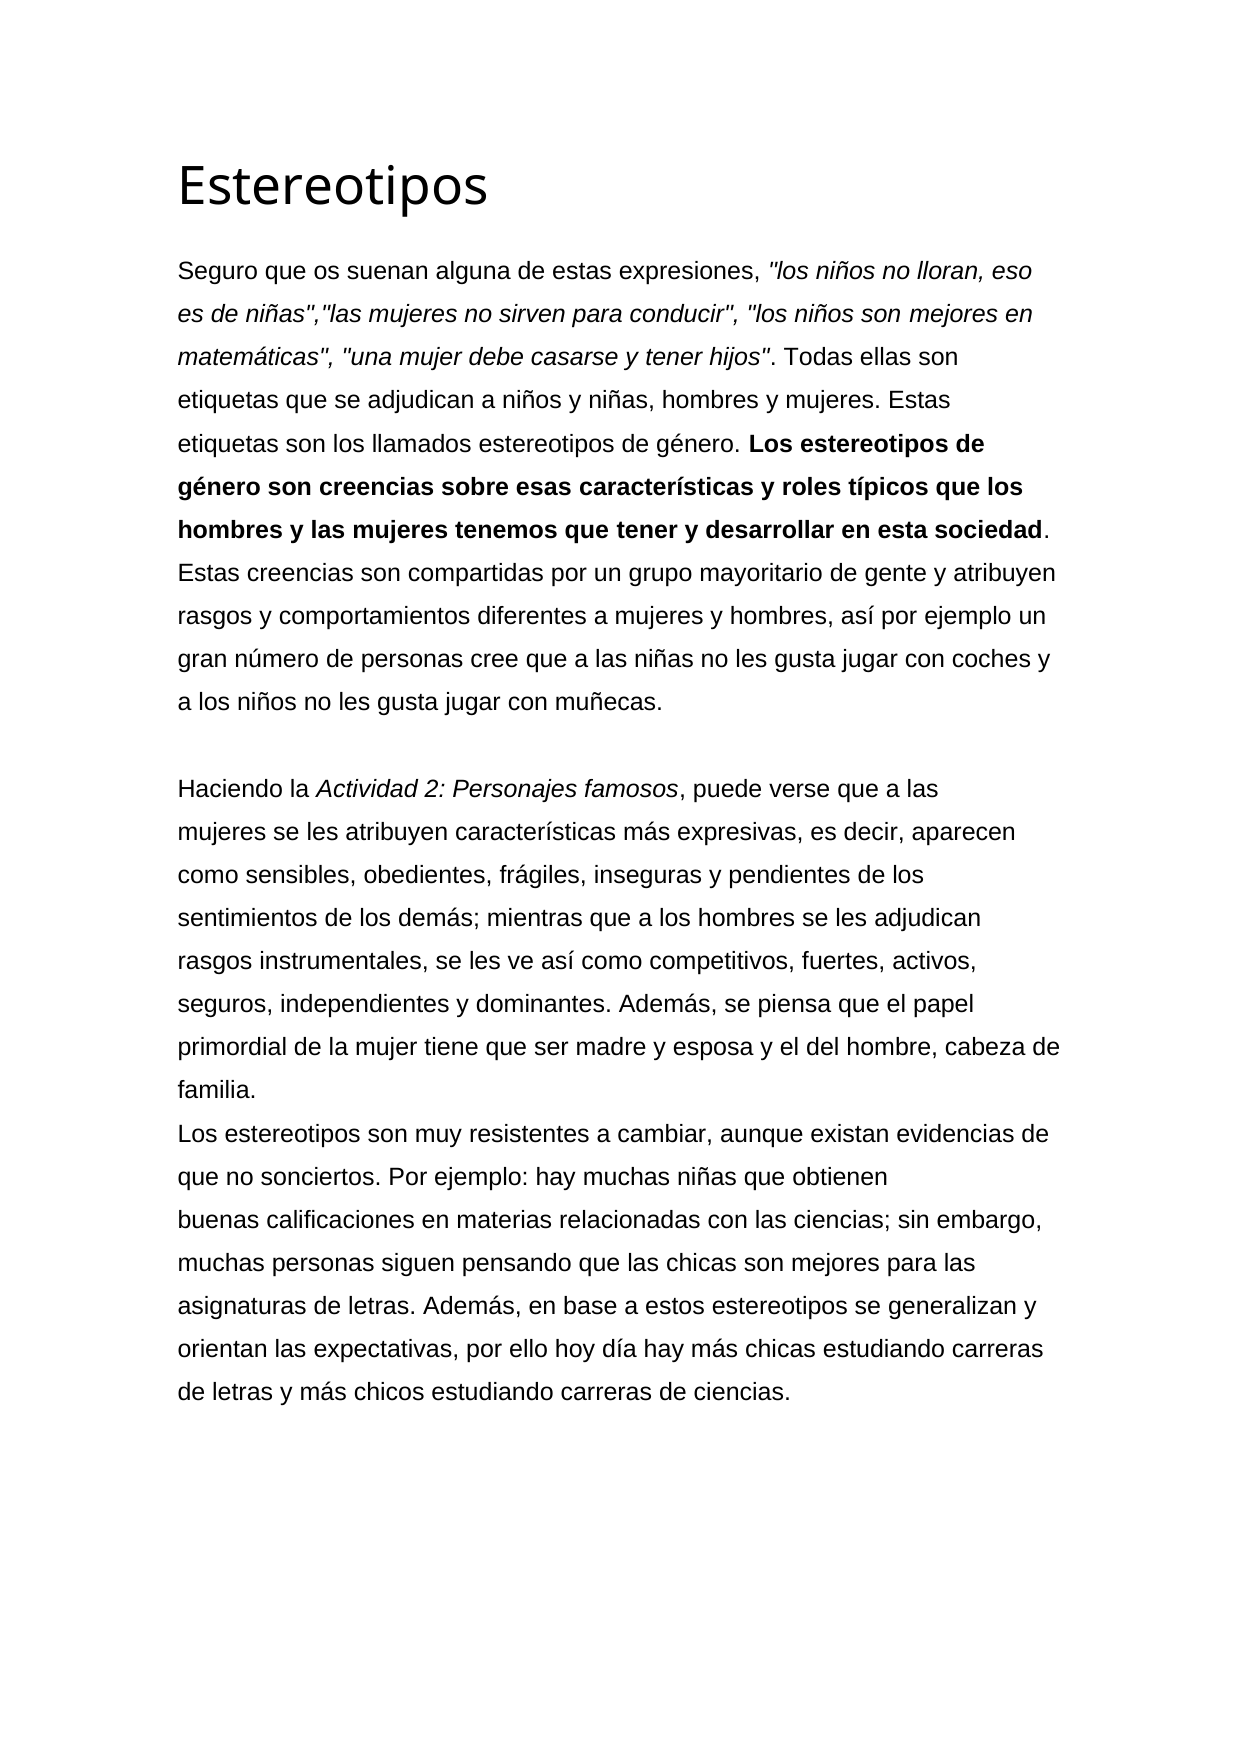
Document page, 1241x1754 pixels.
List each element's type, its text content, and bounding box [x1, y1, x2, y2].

text Estereotipos [177, 148, 1063, 220]
text mujeres se les atribuyen características más expresivas, es decir, aparecen [177, 817, 1063, 846]
text etiquetas son los llamados estereotipos de género. Los estereotipos de género son creencias sobre esas características y roles típicos que los hombres y las mujeres tenemos que tener y desarrollar en esta sociedad. Estas creencias son compartidas por un grupo mayoritario de gente y atribuyen rasgos y comportamientos diferentes a mujeres y hombres, así por ejemplo un gran número de personas cree que a las niñas no les gusta jugar con coches y a los niños no les gusta jugar con muñecas. [177, 429, 1063, 716]
text como sensibles, obedientes, frágiles, inseguras y pendientes de los [177, 860, 1063, 889]
text Haciendo 2: Personajes famosos, puede verse que a las [177, 774, 1063, 802]
text Seguro que os suenan alguna de estas expresiones, "los niños no lloran, eso es de niñas","las mujeres no sirven para conducir", "los niños son mejores en matemáticas", "una mujer debe casarse y tener hijos". Todas ellas son etiquetas que se adjudican a niños y niñas, hombres y mujeres. Estas [177, 256, 1063, 414]
text rasgos instrumentales, se les ve así como competitivos, fuertes, activos, [177, 946, 1063, 975]
text buenas calificaciones en materias relacionadas con las ciencias; sin embargo, muchas personas siguen pensando que las chicas son mejores para las asignaturas de letras. Además, en base a estos estereotipos se generalizan y [177, 1205, 1063, 1320]
text orientan las expectativas, por ello hoy día hay más chicas estudiando carreras de letras y más chicos estudiando carreras de ciencias. [177, 1334, 1063, 1406]
text familia. [177, 1076, 1063, 1104]
text Los estereotipos son muy resistentes a cambiar, aunque existan evidencias de que no sonciertos. Por ejemplo: hay muchas niñas que obtienen [177, 1119, 1063, 1191]
text sentimientos de los demás; mientras que a los hombres se les adjudican [177, 903, 1063, 932]
text primordial de la mujer tiene que ser madre y esposa y el del hombre, cabeza de [177, 1032, 1063, 1061]
text seguros, independientes y dominantes. Además, se piensa que el papel [177, 989, 1063, 1018]
